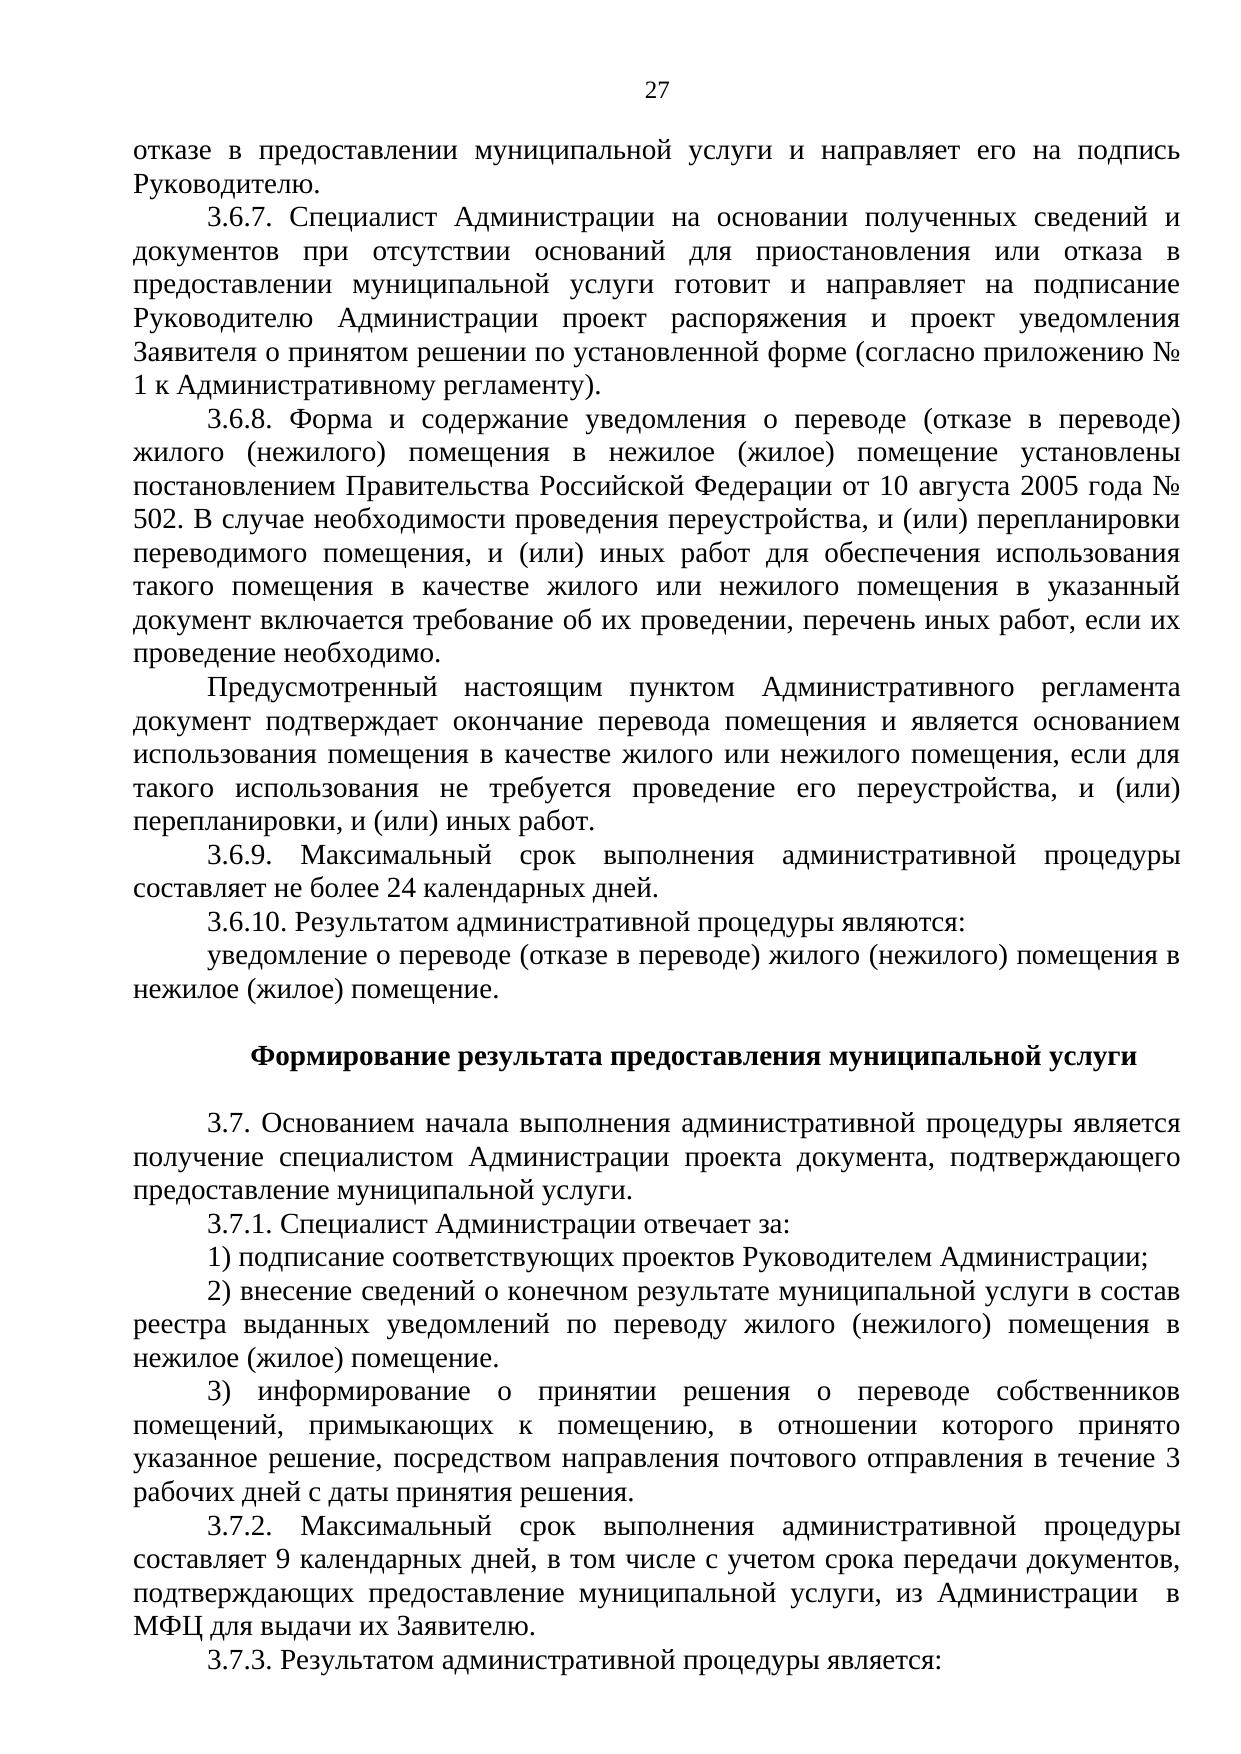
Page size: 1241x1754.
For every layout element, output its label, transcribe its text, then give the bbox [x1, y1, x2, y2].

text 3.7. Основанием начала выполнения административной процедуры является получение специалистом Администрации проекта документа, подтверждающего предоставление муниципальной услуги. [133, 1105, 1181, 1206]
text 3.6.8. Форма и содержание уведомления о переводе (отказе в переводе) жилого (нежилого) помещения в нежилое (жилое) помещение установлены постановлением Правительства Российской Федерации от 10 августа 2005 года № 502. В случае необходимости проведения переустройства, и (или) перепланировки переводимого помещения, и (или) иных работ для обеспечения использования такого помещения в качестве жилого или нежилого помещения в указанный документ включается требование об их проведении, перечень иных работ, если их проведение необходимо. [133, 401, 1181, 669]
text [133, 132, 1181, 199]
text Формирование результата предоставления муниципальной услуги [133, 1038, 1181, 1072]
text 3.7.3. Результатом административной процедуры является: [133, 1642, 1181, 1675]
text 3.6.7. Специалист Администрации на основании полученных сведений и документов при отсутствии оснований для приостановления или отказа в предоставлении муниципальной услуги готовит и направляет на подписание Руководителю Администрации проект распоряжения и проект уведомления Заявителя о принятом решении по установленной форме (согласно приложению № 1 к Административному регламенту). [133, 199, 1181, 401]
text 3.7.2. Максимальный срок выполнения административной процедуры составляет 9 календарных дней, в том числе с учетом срока передачи документов, подтверждающих предоставление муниципальной услуги, из Администрации в МФЦ для выдачи их Заявителю. [133, 1508, 1181, 1642]
text 3) информирование о принятии решения о переводе собственников помещений, примыкающих к помещению, в отношении которого принято указанное решение, посредством направления почтового отправления в течение 3 рабочих дней с даты принятия решения. [133, 1373, 1181, 1508]
text 3.7.1. Специалист Администрации отвечает за: [133, 1206, 1181, 1239]
text 3.6.10. Результатом административной процедуры являются: [133, 904, 1181, 937]
text 3.6.9. Максимальный срок выполнения административной процедуры составляет не более 24 календарных дней. [133, 837, 1181, 904]
text уведомление о переводе (отказе в переводе) жилого (нежилого) помещения в нежилое (жилое) помещение. [133, 937, 1181, 1004]
text 1) подписание соответствующих проектов Руководителем Администрации; [133, 1239, 1181, 1273]
text 2) внесение сведений о конечном результате муниципальной услуги в состав реестра выданных уведомлений по переводу жилого (нежилого) помещения в нежилое (жилое) помещение. [133, 1273, 1181, 1373]
text Предусмотренный настоящим пунктом Административного регламента документ подтверждает окончание перевода помещения и является основанием использования помещения в качестве жилого или нежилого помещения, если для такого использования не требуется проведение его переустройства, и (или) перепланировки, и (или) иных работ. [133, 669, 1181, 837]
